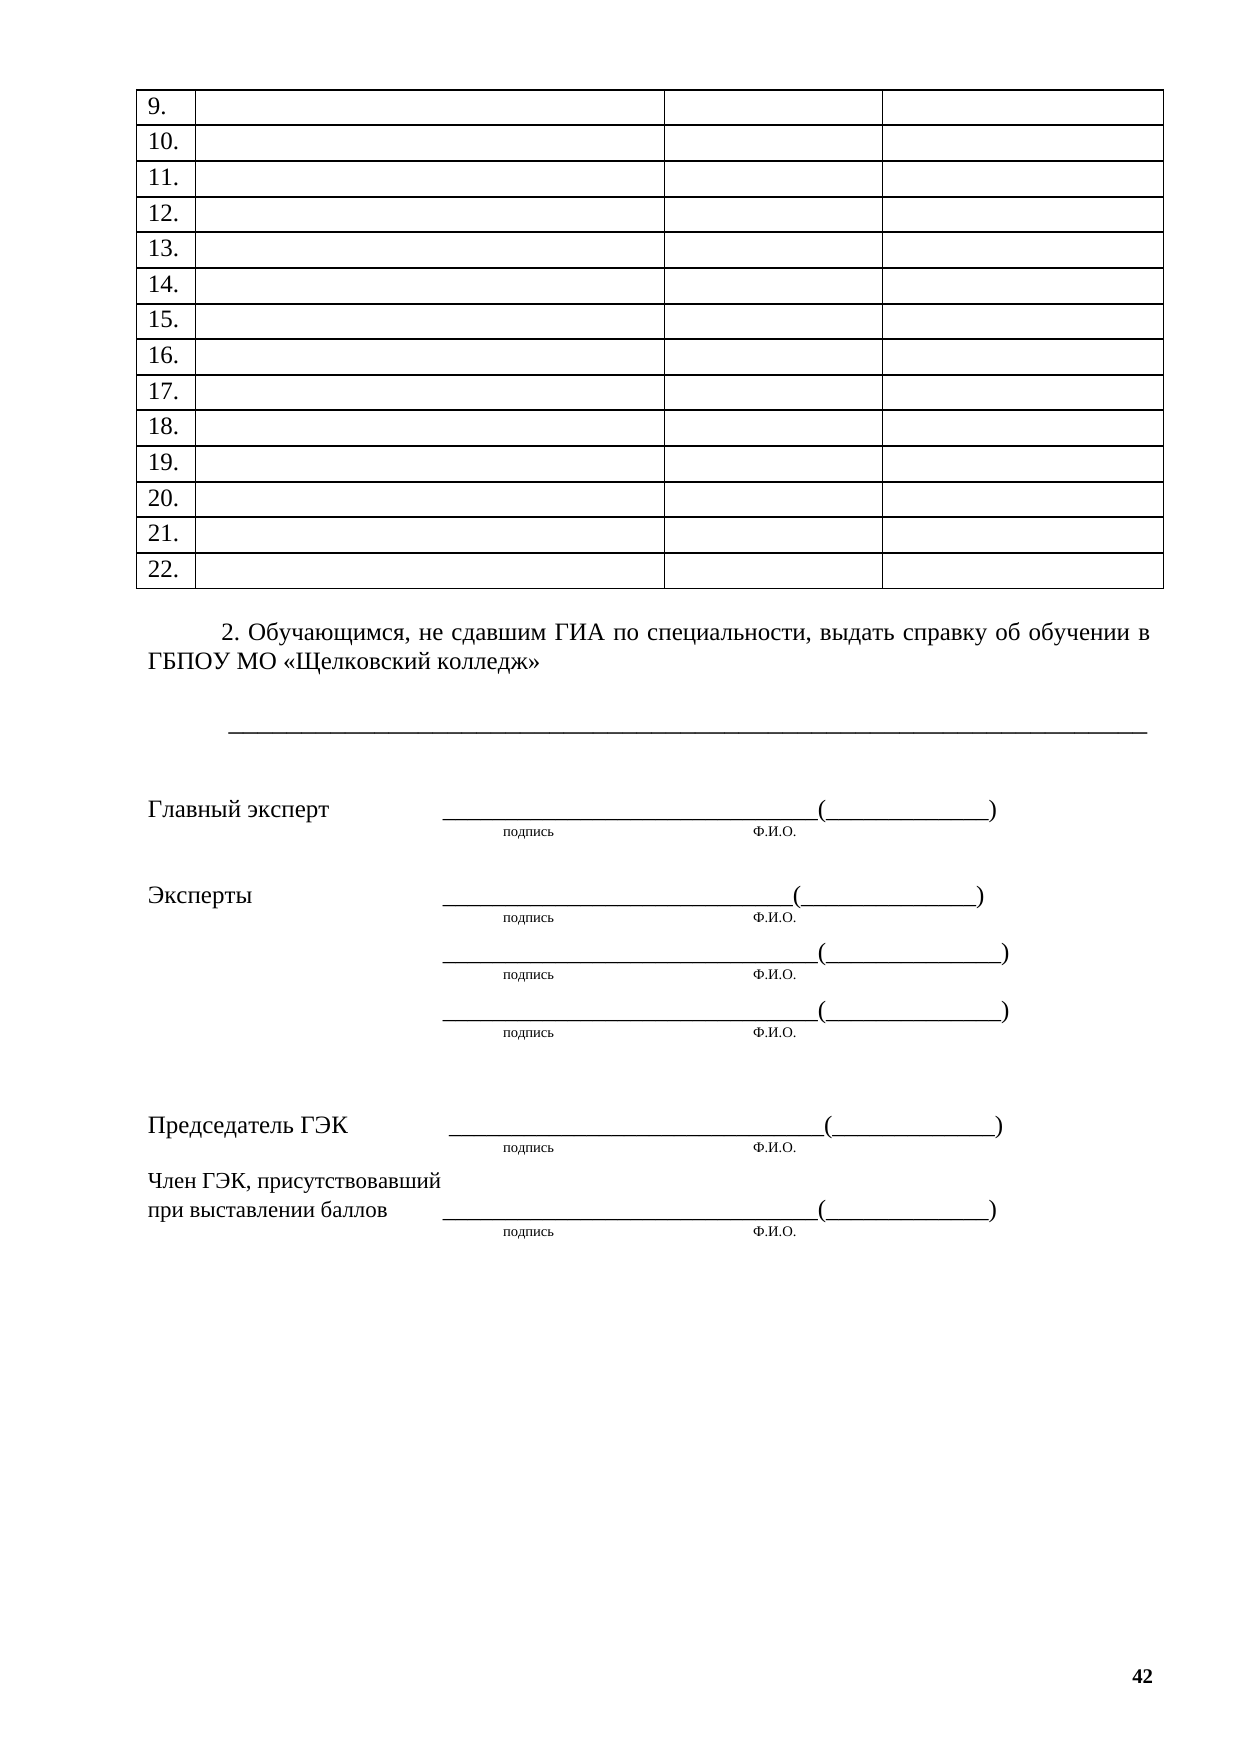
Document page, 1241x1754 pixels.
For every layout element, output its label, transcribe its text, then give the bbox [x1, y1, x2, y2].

table_cell [665, 162, 882, 196]
table_cell [196, 126, 664, 160]
text 2. Обучающимся, не сдавшим ГИА по специальности, выдать справку об обучении в ГБПОУ МО «Щелковский колледж» [148, 617, 1152, 675]
table_cell [665, 483, 882, 516]
table_cell [137, 518, 195, 552]
table_cell [883, 269, 1163, 302]
table_cell [196, 198, 664, 231]
table_cell [137, 198, 195, 231]
table_cell [196, 305, 664, 338]
table_cell [196, 91, 664, 124]
table_cell [196, 162, 664, 196]
table_cell [665, 126, 882, 160]
table_cell [665, 554, 882, 587]
text при выставлении баллов ______________________________(_____________) [148, 1194, 1152, 1223]
table_cell [137, 162, 195, 196]
table_cell [883, 305, 1163, 338]
table_cell [137, 305, 195, 338]
table_cell [883, 126, 1163, 160]
table_cell [137, 269, 195, 302]
text Эксперты ____________________________(______________) [148, 880, 1152, 909]
table_cell [137, 376, 195, 409]
table_cell [665, 447, 882, 481]
table_cell [196, 233, 664, 267]
table_cell [883, 162, 1163, 196]
text подпись Ф.И.О. [148, 1139, 1152, 1167]
table_cell [196, 411, 664, 445]
table_cell [665, 518, 882, 552]
table_cell [883, 518, 1163, 552]
text подпись Ф.И.О. [148, 909, 1152, 937]
text подпись Ф.И.О. [148, 823, 1152, 852]
text _______________________________________________________________ [148, 703, 1152, 737]
table_cell [883, 233, 1163, 267]
table_cell [665, 376, 882, 409]
table_cell [196, 554, 664, 587]
text подпись Ф.И.О. [148, 1024, 1152, 1052]
table_cell [665, 340, 882, 374]
table_cell [665, 91, 882, 124]
text Главный эксперт ______________________________(_____________) [148, 794, 1152, 823]
text Член ГЭК, присутствовавший [148, 1167, 1152, 1194]
table_cell [883, 411, 1163, 445]
table_cell [137, 233, 195, 267]
table_cell [665, 269, 882, 302]
text подпись Ф.И.О. [148, 1223, 1152, 1251]
table_cell [883, 91, 1163, 124]
text подпись Ф.И.О. [148, 966, 1152, 995]
table_cell [196, 376, 664, 409]
table_cell [137, 126, 195, 160]
table_cell [196, 483, 664, 516]
text Председатель ГЭК ______________________________(_____________) [148, 1110, 1152, 1139]
table_cell [883, 447, 1163, 481]
table_cell [883, 483, 1163, 516]
table_cell [137, 340, 195, 374]
table_cell [196, 340, 664, 374]
table_cell [665, 411, 882, 445]
table_cell [196, 269, 664, 302]
table_cell [883, 340, 1163, 374]
table_cell [883, 198, 1163, 231]
table_cell [665, 233, 882, 267]
table_cell [196, 518, 664, 552]
table_cell [137, 447, 195, 481]
text ______________________________(______________) [148, 995, 1152, 1024]
table_cell [137, 483, 195, 516]
table_cell [137, 554, 195, 587]
table_cell [883, 554, 1163, 587]
table_cell [196, 447, 664, 481]
table_cell [137, 411, 195, 445]
table_cell [137, 91, 195, 124]
table_cell [665, 305, 882, 338]
table_cell [665, 198, 882, 231]
text ______________________________(______________) [148, 937, 1152, 966]
table_cell [883, 376, 1163, 409]
